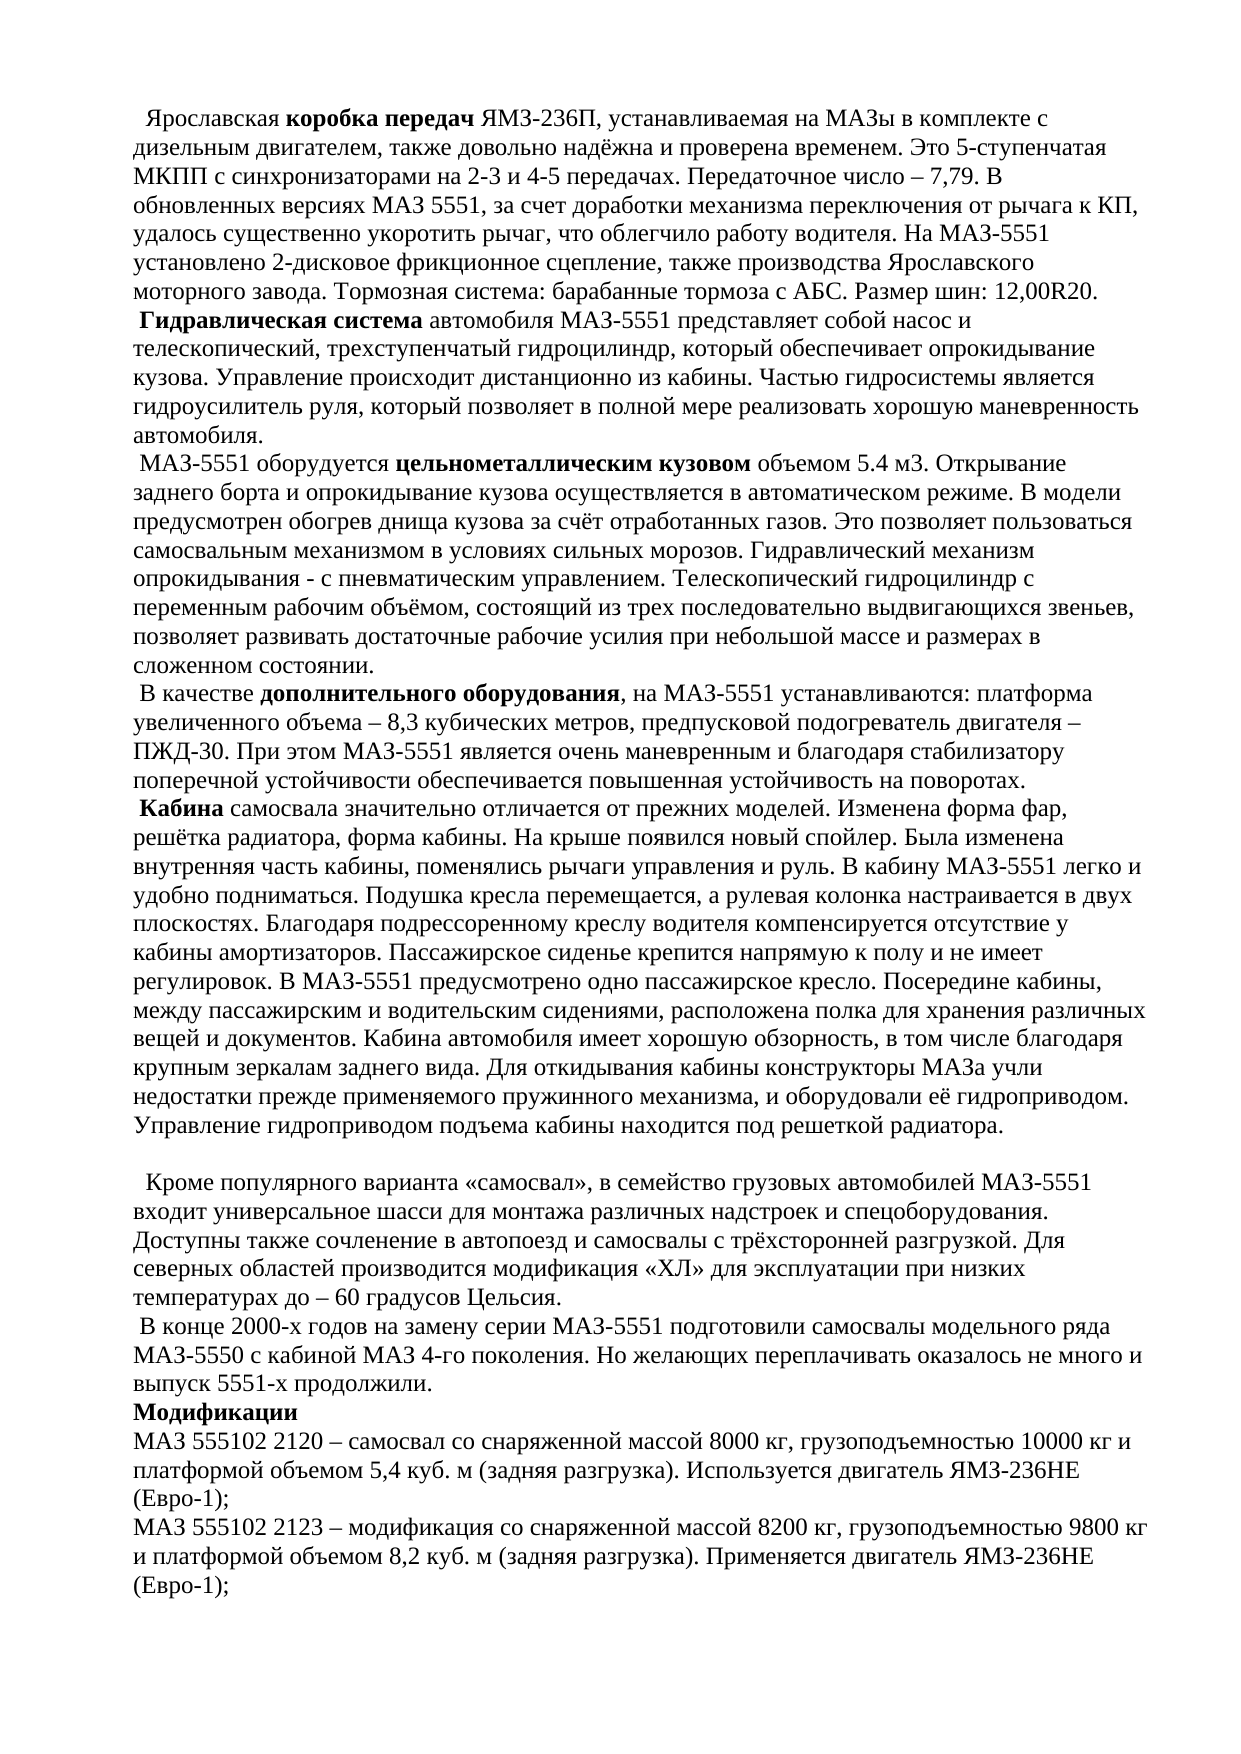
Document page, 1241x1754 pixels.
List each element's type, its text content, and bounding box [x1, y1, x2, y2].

text МАЗ 555102 2123 – модификация со снаряженной массой 8200 кг, грузоподъемностью 9800 кг и платформой объемом 8,2 куб. м (задняя разгрузка). Применяется двигатель ЯМЗ-236НЕ (Евро-1); [133, 1512, 1152, 1598]
text Модификации [133, 1397, 1152, 1426]
text Кабина самосвала значительно отличается от прежних моделей. Изменена форма фар, решётка радиатора, форма кабины. На крыше появился новый спойлер. Была изменена внутренняя часть кабины, поменялись рычаги управления и руль. В кабину МАЗ-5551 легко и удобно подниматься. Подушка кресла перемещается, а рулевая колонка настраивается в двух плоскостях. Благодаря подрессоренному креслу водителя компенсируется отсутствие у кабины амортизаторов. Пассажирское сиденье крепится напрямую к полу и не имеет регулировок. В МАЗ-5551 предусмотрено одно пассажирское кресло. Посередине кабины, между пассажирским и водительским сидениями, расположена полка для хранения различных вещей и документов. Кабина автомобиля имеет хорошую обзорность, в том числе благодаря крупным зеркалам заднего вида. Для откидывания кабины конструкторы МАЗа учли недостатки прежде применяемого пружинного механизма, и оборудовали её гидроприводом. Управление гидроприводом подъема кабины находится под решеткой радиатора. [133, 793, 1152, 1138]
text Ярославская коробка передач ЯМЗ-236П, устанавливаемая на МАЗы в комплекте с дизельным двигателем, также довольно надёжна и проверена временем. Это 5-ступенчатая МКПП с синхронизаторами на 2-3 и 4-5 передачах. Передаточное число – 7,79. В обновленных версиях МАЗ 5551, за счет доработки механизма переключения от рычага к КП, удалось существенно укоротить рычаг, что облегчило работу водителя. На МАЗ-5551 установлено 2-дисковое фрикционное сцепление, также производства Ярославского моторного завода. Тормозная система: барабанные тормоза с АБС. Размер шин: 12,00R20. [133, 103, 1152, 305]
text МАЗ-5551 оборудуется цельнометаллическим кузовом объемом 5.4 м3. Открывание заднего борта и опрокидывание кузова осуществляется в автоматическом режиме. В модели предусмотрен обогрев днища кузова за счёт отработанных газов. Это позволяет пользоваться самосвальным механизмом в условиях сильных морозов. Гидравлический механизм опрокидывания - с пневматическим управлением. Телескопический гидроцилиндр с переменным рабочим объёмом, состоящий из трех последовательно выдвигающихся звеньев, позволяет развивать достаточные рабочие усилия при небольшой массе и размерах в сложенном состоянии. [133, 448, 1152, 678]
text Гидравлическая система автомобиля МАЗ-5551 представляет собой насос и телескопический, трехступенчатый гидроцилиндр, который обеспечивает опрокидывание кузова. Управление происходит дистанционно из кабины. Частью гидросистемы является гидроусилитель руля, который позволяет в полной мере реализовать хорошую маневренность автомобиля. [133, 305, 1152, 448]
text В конце 2000-х годов на замену серии МАЗ-5551 подготовили самосвалы модельного ряда МАЗ-5550 с кабиной МАЗ 4-го поколения. Но желающих переплачивать оказалось не много и выпуск 5551-х продолжили. [133, 1311, 1152, 1397]
text МАЗ 555102 2120 – самосвал со снаряженной массой 8000 кг, грузоподъемностью 10000 кг и платформой объемом 5,4 куб. м (задняя разгрузка). Используется двигатель ЯМЗ-236НЕ (Евро-1); [133, 1426, 1152, 1512]
text В качестве дополнительного оборудования, на МАЗ-5551 устанавливаются: платформа увеличенного объема – 8,3 кубических метров, предпусковой подогреватель двигателя – ПЖД-30. При этом МАЗ-5551 является очень маневренным и благодаря стабилизатору поперечной устойчивости обеспечивается повышенная устойчивость на поворотах. [133, 678, 1152, 793]
text Кроме популярного варианта «самосвал», в семейство грузовых автомобилей МАЗ-5551 входит универсальное шасси для монтажа различных надстроек и спецоборудования. Доступны также сочленение в автопоезд и самосвалы с трёхсторонней разгрузкой. Для северных областей производится модификация «ХЛ» для эксплуатации при низких температурах до – 60 градусов Цельсия. [133, 1167, 1152, 1311]
